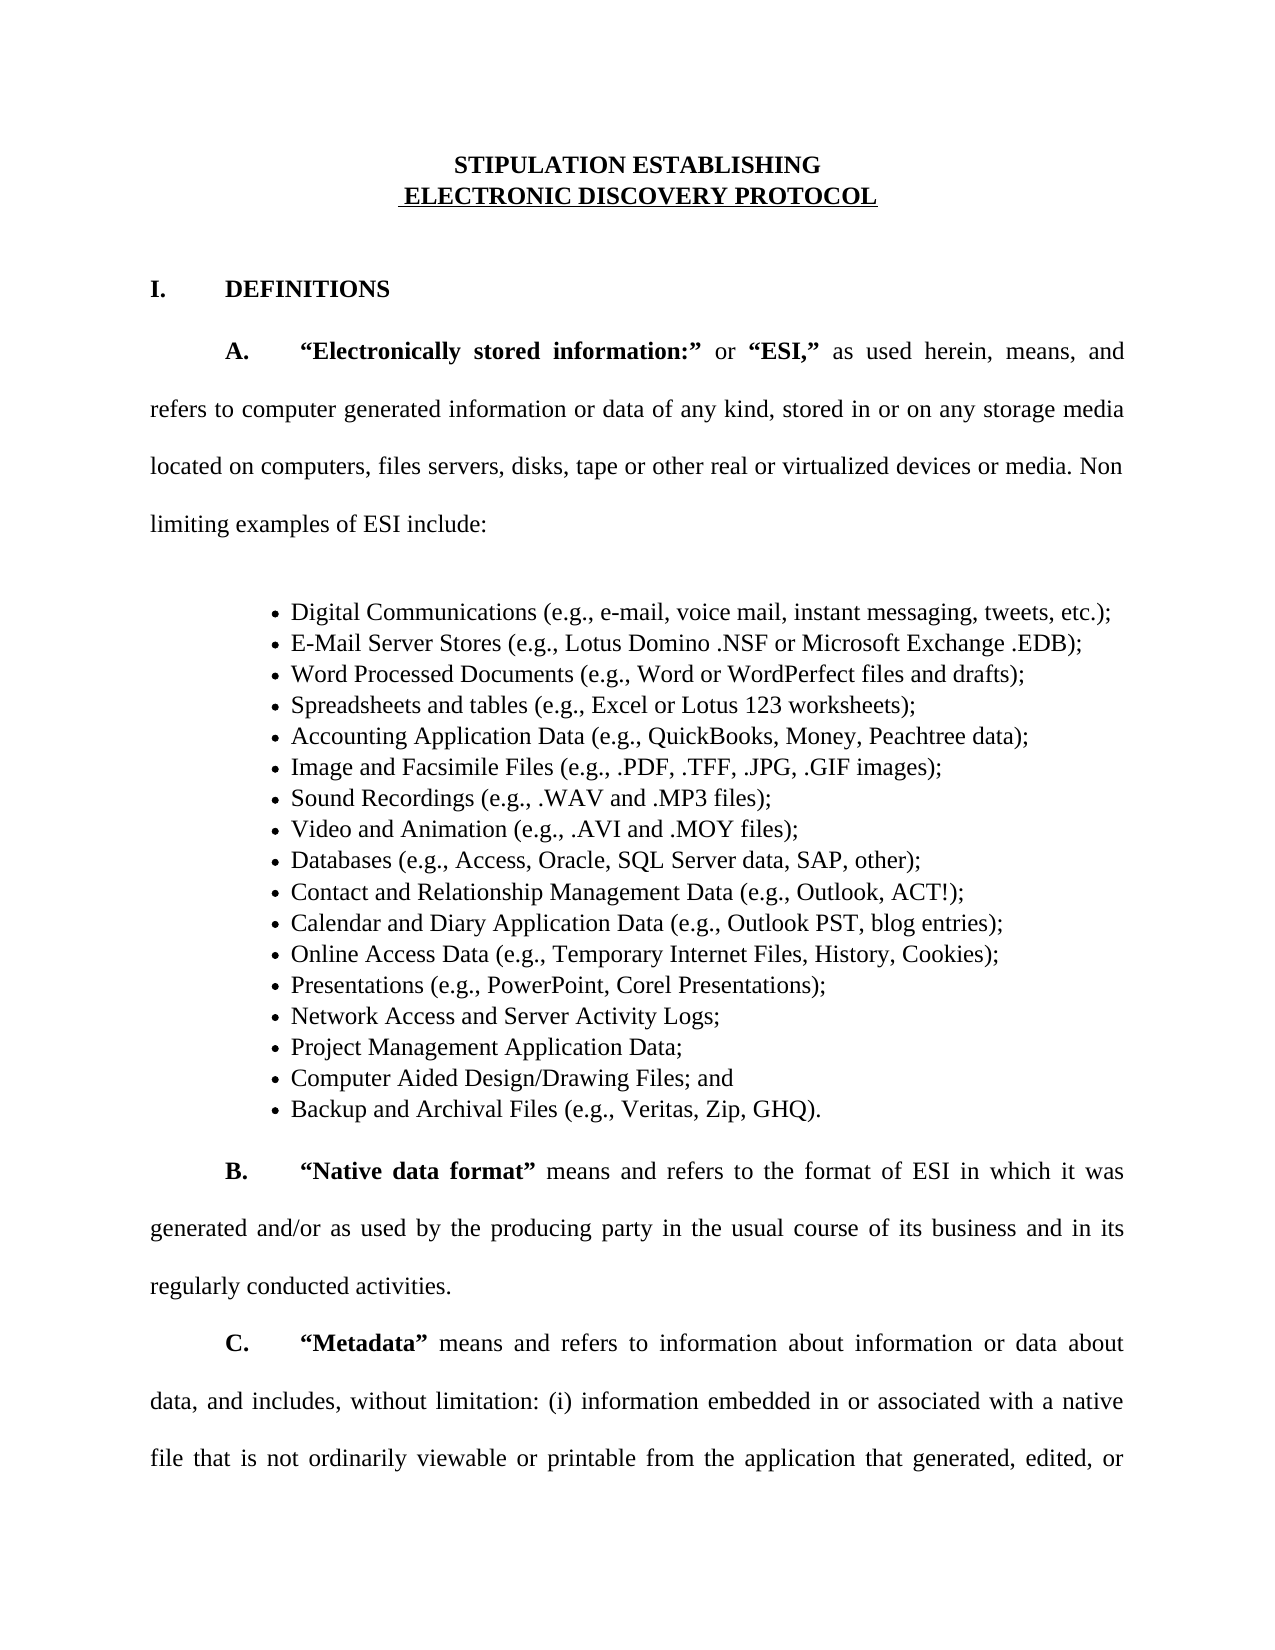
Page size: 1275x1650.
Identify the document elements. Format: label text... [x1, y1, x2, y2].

list Contact and Relationship Management Data (e.g., Outlook, ACT!); [272, 877, 1125, 905]
list Databases (e.g., Access, Oracle, SQL Server data, SAP, other); [272, 846, 1125, 874]
list Digital Communications (e.g., e-mail, voice mail, instant messaging, tweets, etc.); [272, 597, 1125, 626]
list Presentations (e.g., PowerPoint, Corel Presentations); [272, 970, 1125, 998]
list Calendar and Diary Application Data (e.g., Outlook PST, blog entries); [272, 908, 1125, 936]
list “Electronically stored information:” or “ESI,” as used herein, means, and refers to computer generated information or data of any kind, stored in or on any storage media located on computers, files servers, disks, tape or other real or virtualized devices or media. Non limiting examples of ESI include: [150, 336, 1125, 537]
list Network Access and Server Activity Logs; [272, 1001, 1125, 1029]
text ELECTRONIC DISCOVERY PROTOCOL [150, 181, 1125, 210]
list Sound Recordings (e.g., .WAV and .MP3 files); [272, 783, 1125, 812]
list Word Processed Documents (e.g., Word or WordPerfect files and drafts); [272, 659, 1125, 688]
list Computer Aided Design/Drawing Files; and [272, 1063, 1125, 1092]
list E-Mail Server Stores (e.g., Lotus Domino .NSF or Microsoft Exchange .EDB); [272, 628, 1125, 657]
list Spreadsheets and tables (e.g., Excel or Lotus 123 worksheets); [272, 690, 1125, 719]
list DEFINITIONS [150, 274, 1125, 303]
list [150, 1328, 1125, 1472]
list Backup and Archival Files (e.g., Veritas, Zip, GHQ). [272, 1094, 1125, 1123]
list Online Access Data (e.g., Temporary Internet Files, History, Cookies); [272, 939, 1125, 967]
list “Native data format” means and refers to the format of ESI in which it was generated and/or as used by the producing party in the usual course of its business and in its regularly conducted activities. [150, 1156, 1125, 1300]
list Project Management Application Data; [272, 1032, 1125, 1061]
list Accounting Application Data (e.g., QuickBooks, Money, Peachtree data); [272, 721, 1125, 750]
list Image and Facsimile Files (e.g., .PDF, .TFF, .JPG, .GIF images); [272, 752, 1125, 781]
text STIPULATION ESTABLISHING [150, 150, 1125, 179]
list Video and Animation (e.g., .AVI and .MOY files); [272, 814, 1125, 843]
